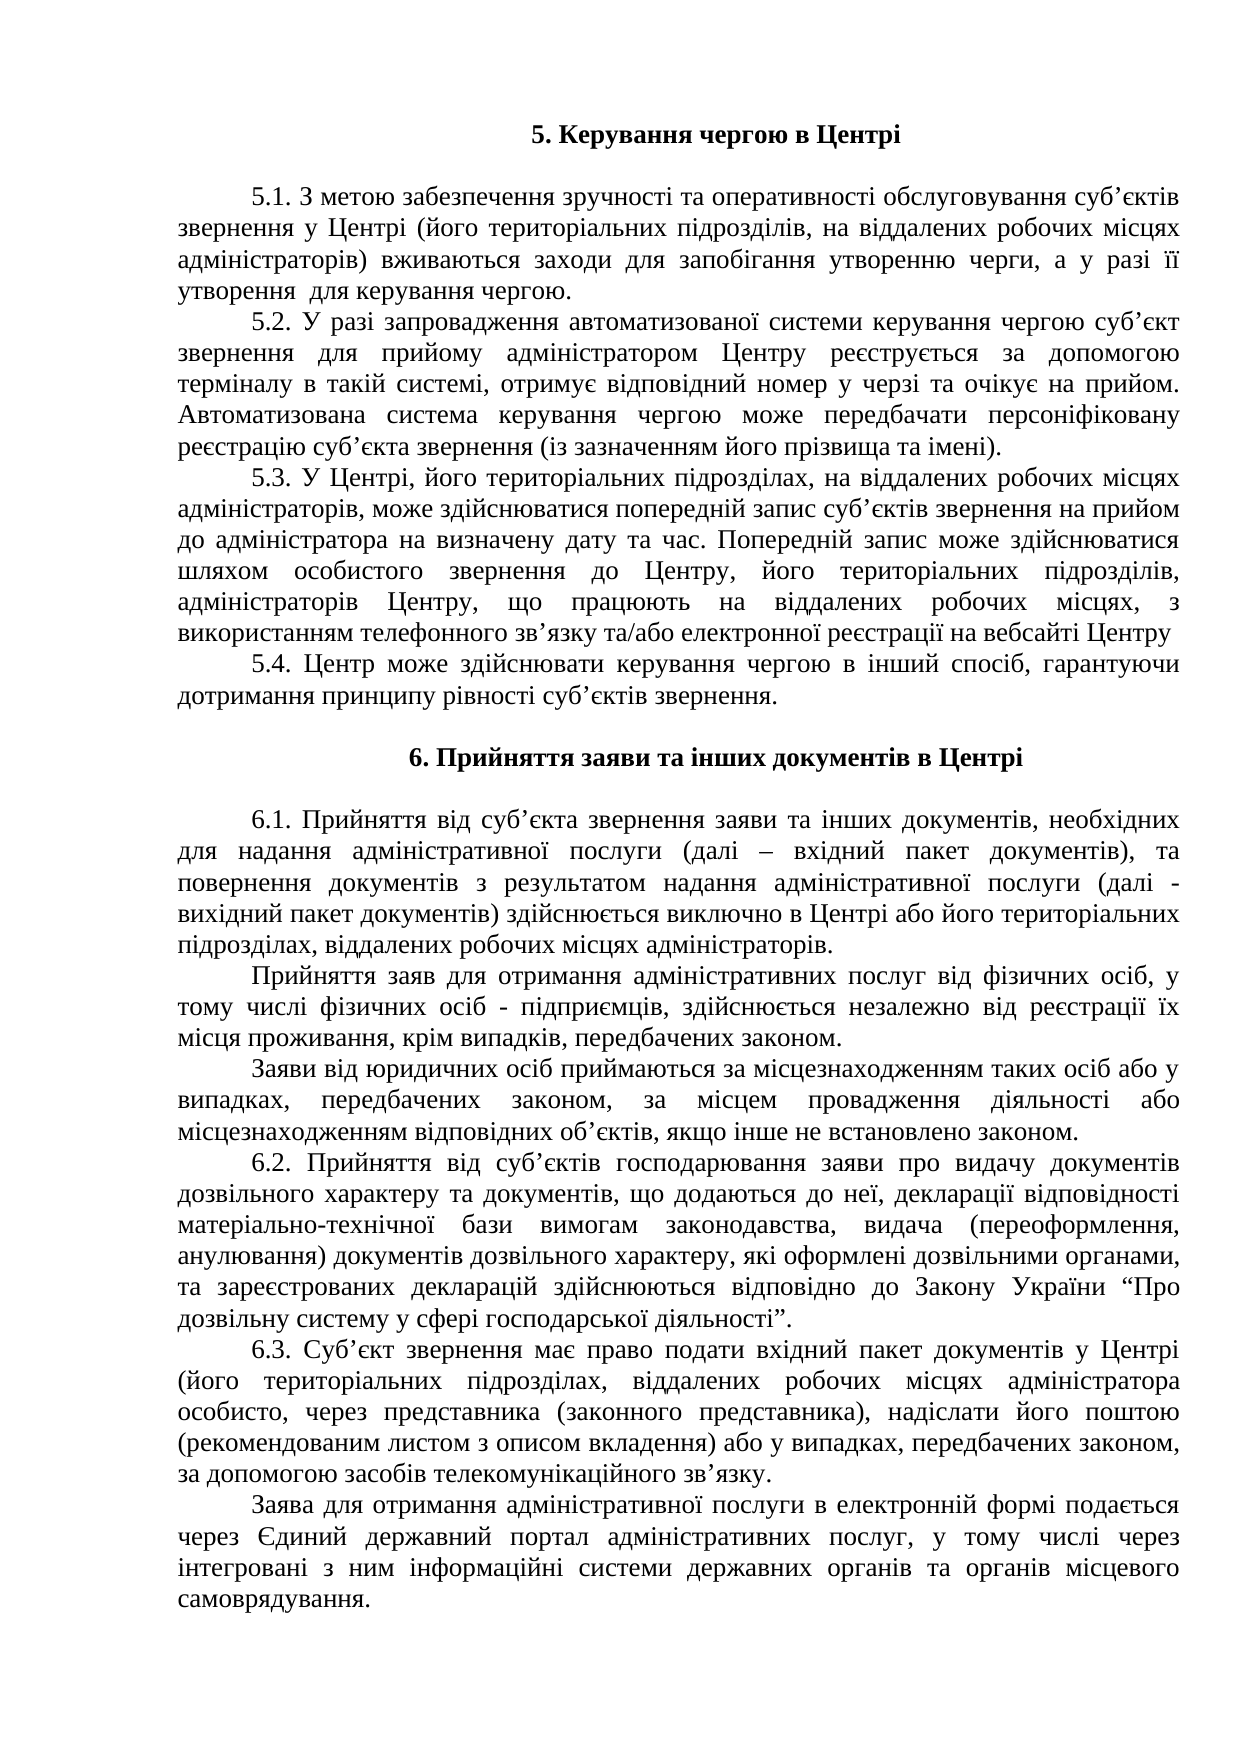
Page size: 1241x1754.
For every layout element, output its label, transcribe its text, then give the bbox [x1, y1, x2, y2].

text 5.2. У разі запровадження автоматизованої системи керування чергою суб’єкт звернення для прийому адміністратором Центру реєструється за допомогою терміналу в такій системі, отримує відповідний номер у черзі та очікує на прийом. Автоматизована система керування чергою може передбачати персоніфіковану реєстрацію суб’єкта звернення (із зазначенням його прізвища та імені). [177, 305, 1181, 461]
text Заяви від юридичних осіб приймаються за місцезнаходженням таких осіб або у випадках, передбачених законом, за місцем провадження діяльності або місцезнаходженням відповідних об’єктів, якщо інше не встановлено законом. [177, 1052, 1181, 1146]
text 5.3. У Центрі, його територіальних підрозділах, на віддалених робочих місцях адміністраторів, може здійснюватися попередній запис суб’єктів звернення на прийом до адміністратора на визначену дату та час. Попередній запис може здійснюватися шляхом особистого звернення до Центру, його територіальних підрозділів, адміністраторів Центру, що працюють на віддалених робочих місцях, з використанням телефонного зв’язку та/або електронної реєстрації на вебсайті Центру [177, 461, 1181, 648]
text 6.1. Прийняття від суб’єкта звернення заяви та інших документів, необхідних для надання адміністративної послуги (далі – вхідний пакет документів), та повернення документів з результатом надання адміністративної послуги (далі - вихідний пакет документів) здійснюється виключно в Центрі або його територіальних підрозділах, віддалених робочих місцях адміністраторів. [177, 803, 1181, 959]
text Прийняття заяв для отримання адміністративних послуг від фізичних осіб, у тому числі фізичних осіб - підприємців, здійснюється незалежно від реєстрації їх місця проживання, крім випадків, передбачених законом. [177, 959, 1181, 1052]
text 6.3. Суб’єкт звернення має право подати вхідний пакет документів у Центрі (його територіальних підрозділах, віддалених робочих місцях адміністратора особисто, через представника (законного представника), надіслати його поштою (рекомендованим листом з описом вкладення) або у випадках, передбачених законом, за допомогою засобів телекомунікаційного зв’язку. [177, 1333, 1181, 1488]
text Заява для отримання адміністративної послуги в електронній формі подається через Єдиний державний портал адміністративних послуг, у тому числі через інтегровані з ним інформаційні системи державних органів та органів місцевого самоврядування. [177, 1488, 1181, 1613]
text 6.2. Прийняття від суб’єктів господарювання заяви про видачу документів дозвільного характеру та документів, що додаються до неї, декларації відповідності матеріально-технічної бази вимогам законодавства, видача (переоформлення, анулювання) документів дозвільного характеру, які оформлені дозвільними органами, та зареєстрованих декларацій здійснюються відповідно до Закону України “Про дозвільну систему у сфері господарської діяльності”. [177, 1146, 1181, 1333]
text 5. Керування чергою в Центрі [177, 118, 1181, 149]
text 5.4. Центр може здійснювати керування чергою в інший спосіб, гарантуючи дотримання принципу рівності суб’єктів звернення. [177, 648, 1181, 710]
text 6. Прийняття заяви та інших документів в Центрі [177, 741, 1181, 772]
text 5.1. З метою забезпечення зручності та оперативності обслуговування суб’єктів звернення у Центрі (його територіальних підрозділів, на віддалених робочих місцях адміністраторів) вживаються заходи для запобігання утворенню черги, а у разі її утворення для керування чергою. [177, 180, 1181, 305]
